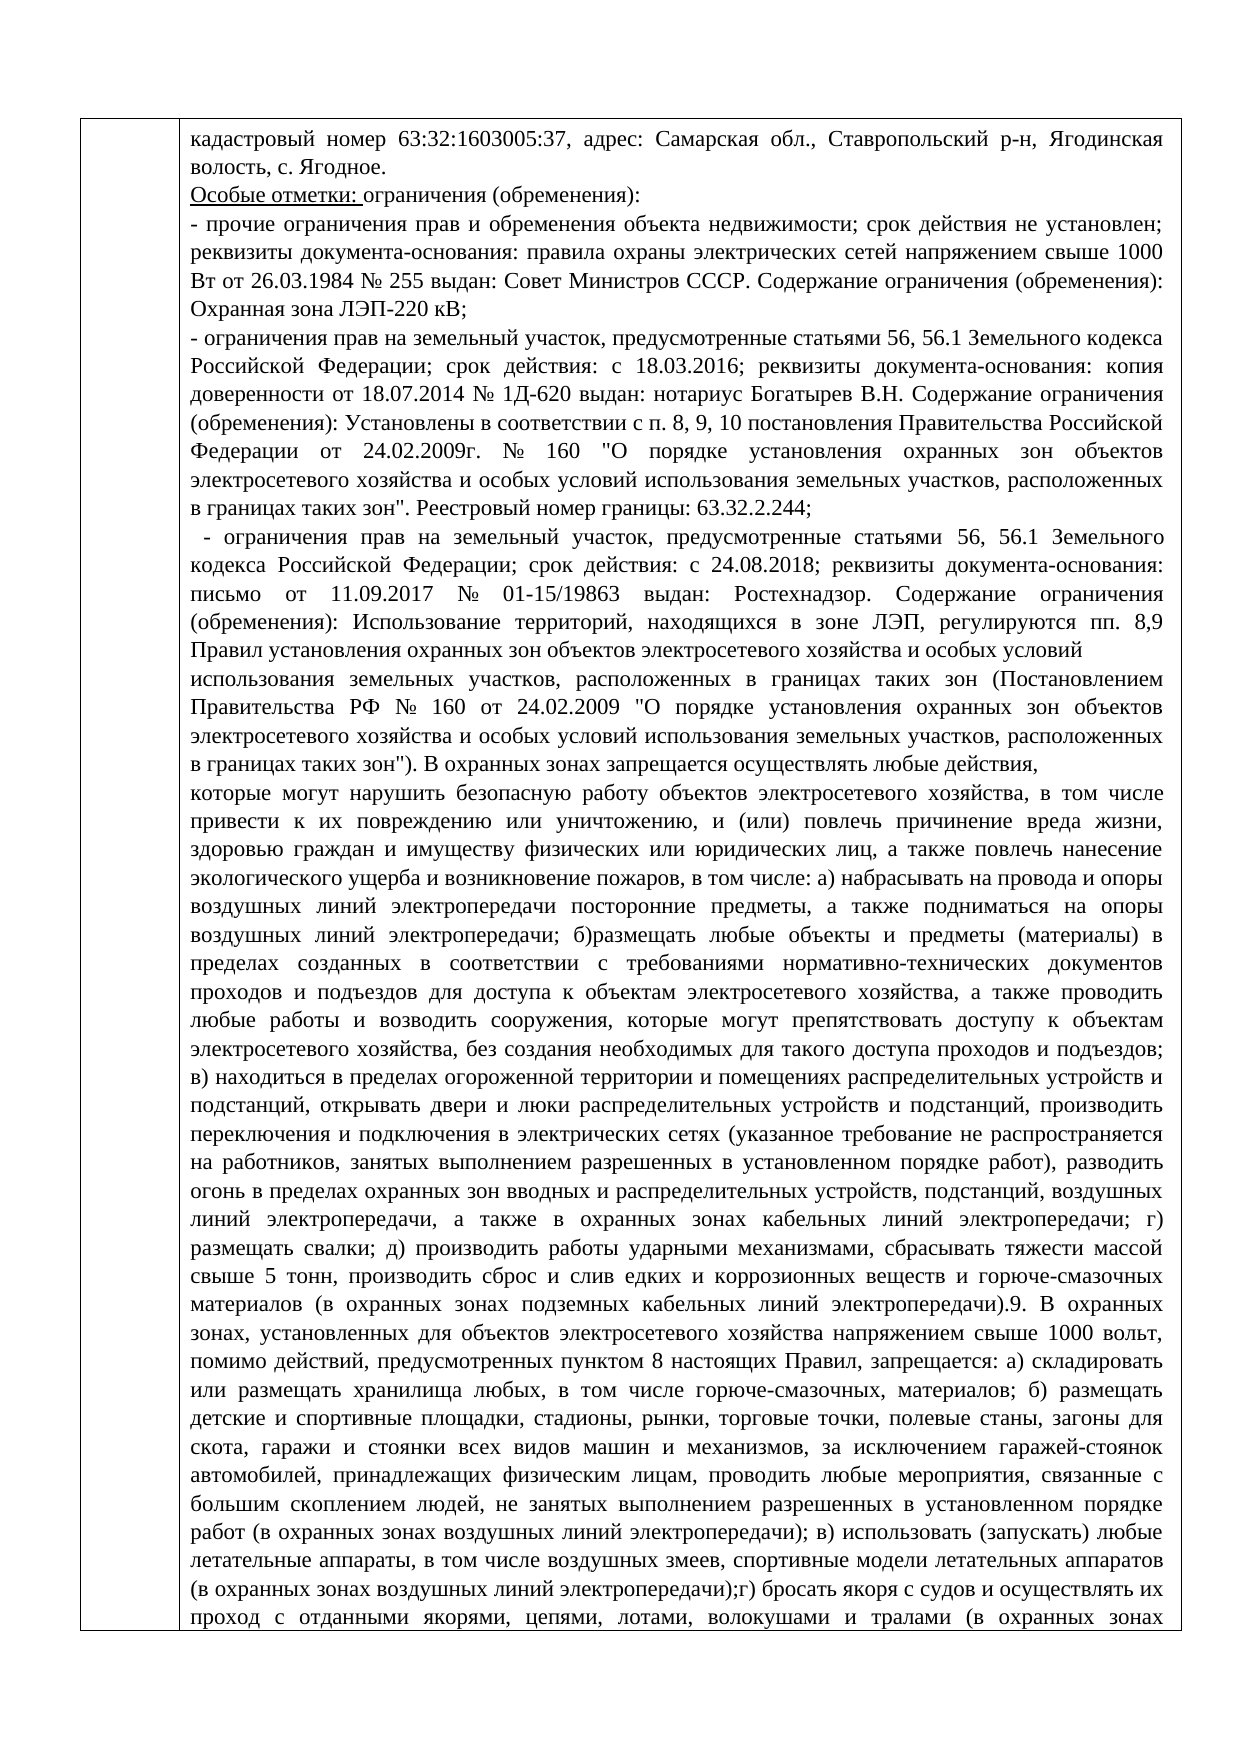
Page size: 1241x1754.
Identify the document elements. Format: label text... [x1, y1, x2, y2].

table_cell 6 [81, 119, 179, 1630]
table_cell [180, 119, 1181, 1630]
